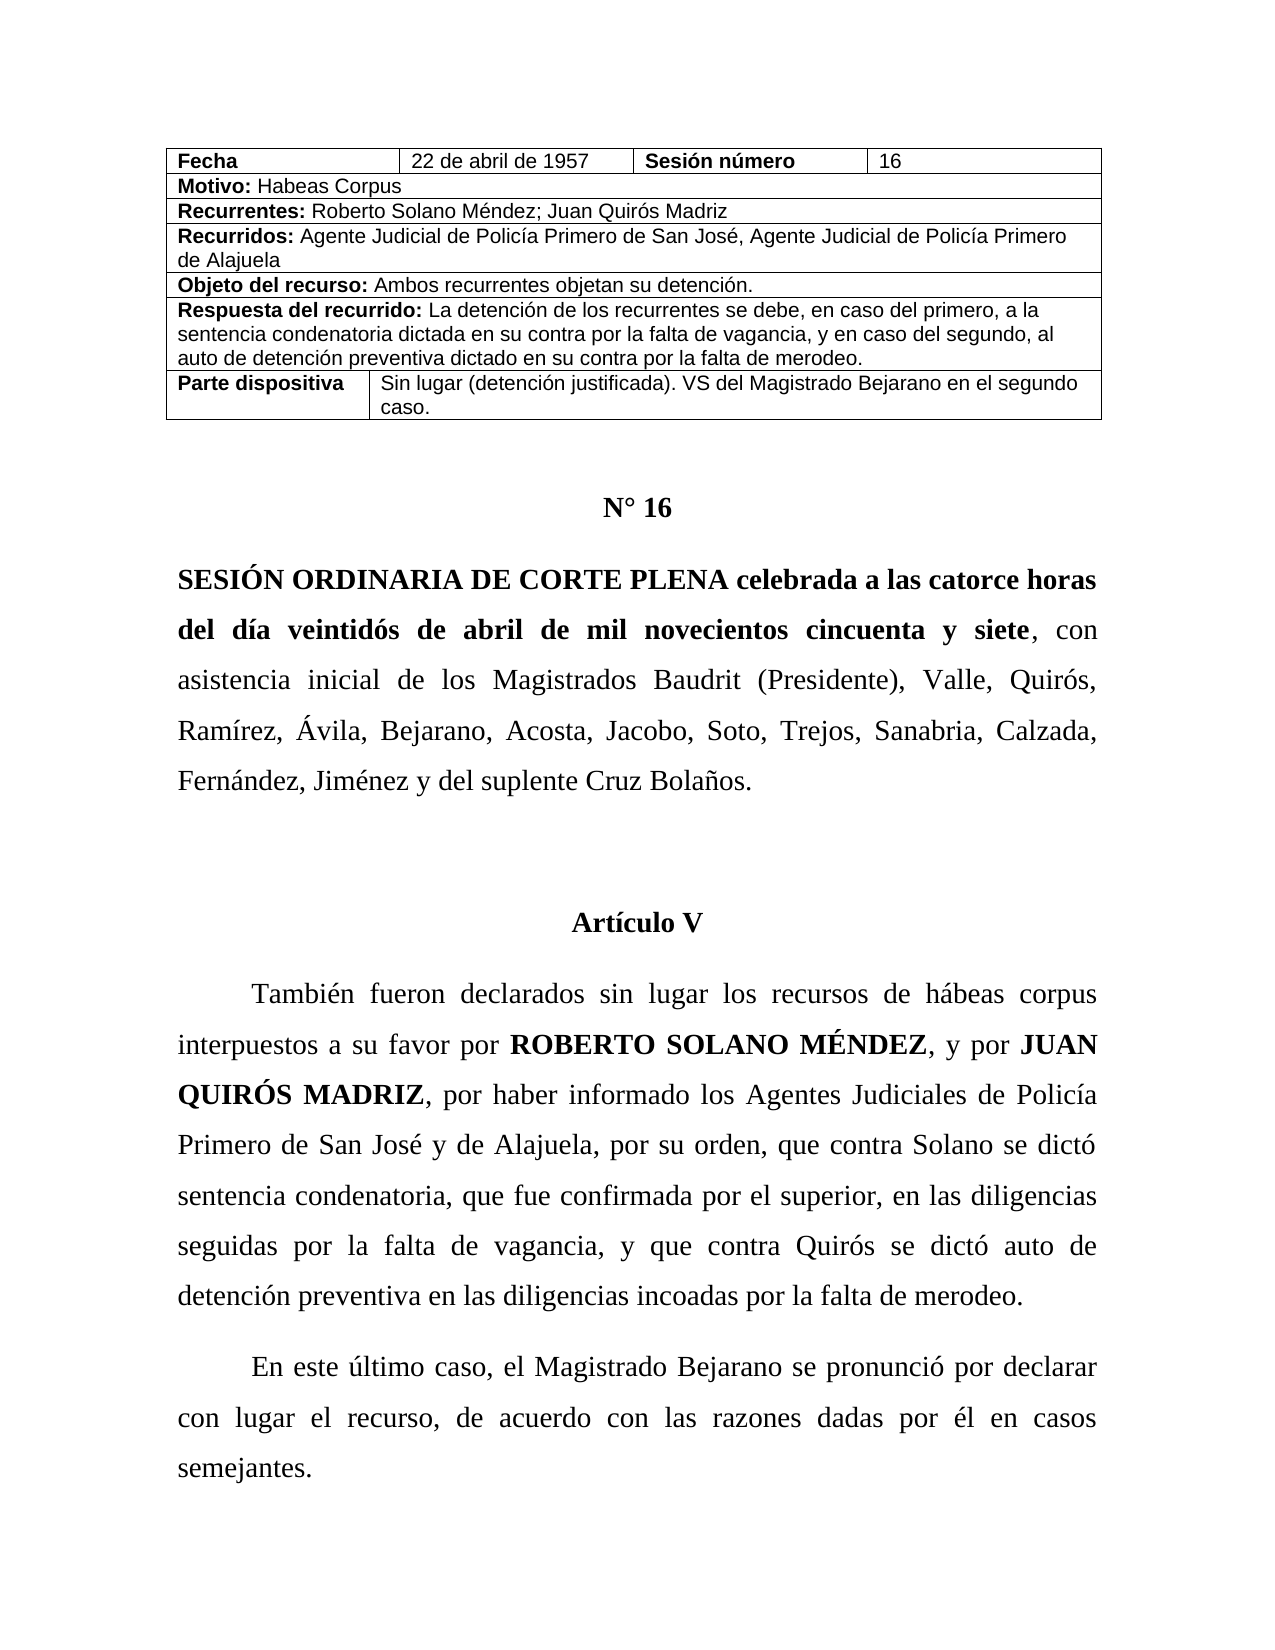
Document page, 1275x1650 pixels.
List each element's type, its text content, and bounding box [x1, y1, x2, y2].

text En este último caso, el Magistrado Bejarano se pronunció por declarar con lugar el recurso, de acuerdo con las razones dadas por él en casos semejantes. [177, 1349, 1098, 1484]
text También fueron declarados sin lugar los recursos de hábeas corpus interpuestos a su favor por ROBERTO SOLANO MÉNDEZ, y por JUAN QUIRÓS MADRIZ, por haber informado los Agentes Judiciales de Policía Primero de San José y de Alajuela, por su orden, que contra Solano se dictó sentencia condenatoria, que fue confirmada por el superior, en las diligencias seguidas por la falta de vagancia, y que contra Quirós se dictó auto de detención preventiva en las diligencias incoadas por la falta de merodeo. [177, 976, 1098, 1312]
table_header 22 de abril de 1957 [400, 149, 633, 173]
text Artículo V [177, 905, 1098, 939]
table_cell Parte dispositiva [167, 371, 369, 418]
table_header Sesión número [634, 149, 867, 173]
table_cell Respuesta del recurrido: La detención de los recurrentes se debe, en caso del primero, a la sentencia condenatoria dictada en su contra por la falta de vagancia, y en caso del segundo, al auto de detención preventiva dictado en su contra por la falta de merodeo. [167, 298, 1101, 369]
table_cell Recurridos: Agente Judicial de Policía Primero de San José, Agente Judicial de Policía Primero de Alajuela [167, 224, 1101, 272]
table_cell Sin lugar (detención justificada). VS del Magistrado Bejarano en el segundo caso. [370, 371, 1101, 418]
table_cell Objeto del recurso: Ambos recurrentes objetan su detención. [167, 273, 1101, 297]
text SESIÓN ORDINARIA DE CORTE PLENA celebrada a las catorce horas del día veintidós de abril de mil novecientos cincuenta y siete, con asistencia inicial de los Magistrados Baudrit (Presidente), Valle, Quirós, Ramírez, Ávila, Bejarano, Acosta, Jacobo, Soto, Trejos, Sanabria, Calzada, Fernández, Jiménez y del suplente Cruz Bolaños. [177, 562, 1098, 797]
table_cell Motivo: Habeas Corpus [167, 174, 1101, 198]
table_header 16 [868, 149, 1101, 173]
text N° 16 [177, 491, 1098, 524]
table_header Fecha [167, 149, 399, 173]
table_cell Recurrentes: Roberto Solano Méndez; Juan Quirós Madriz [167, 199, 1101, 223]
